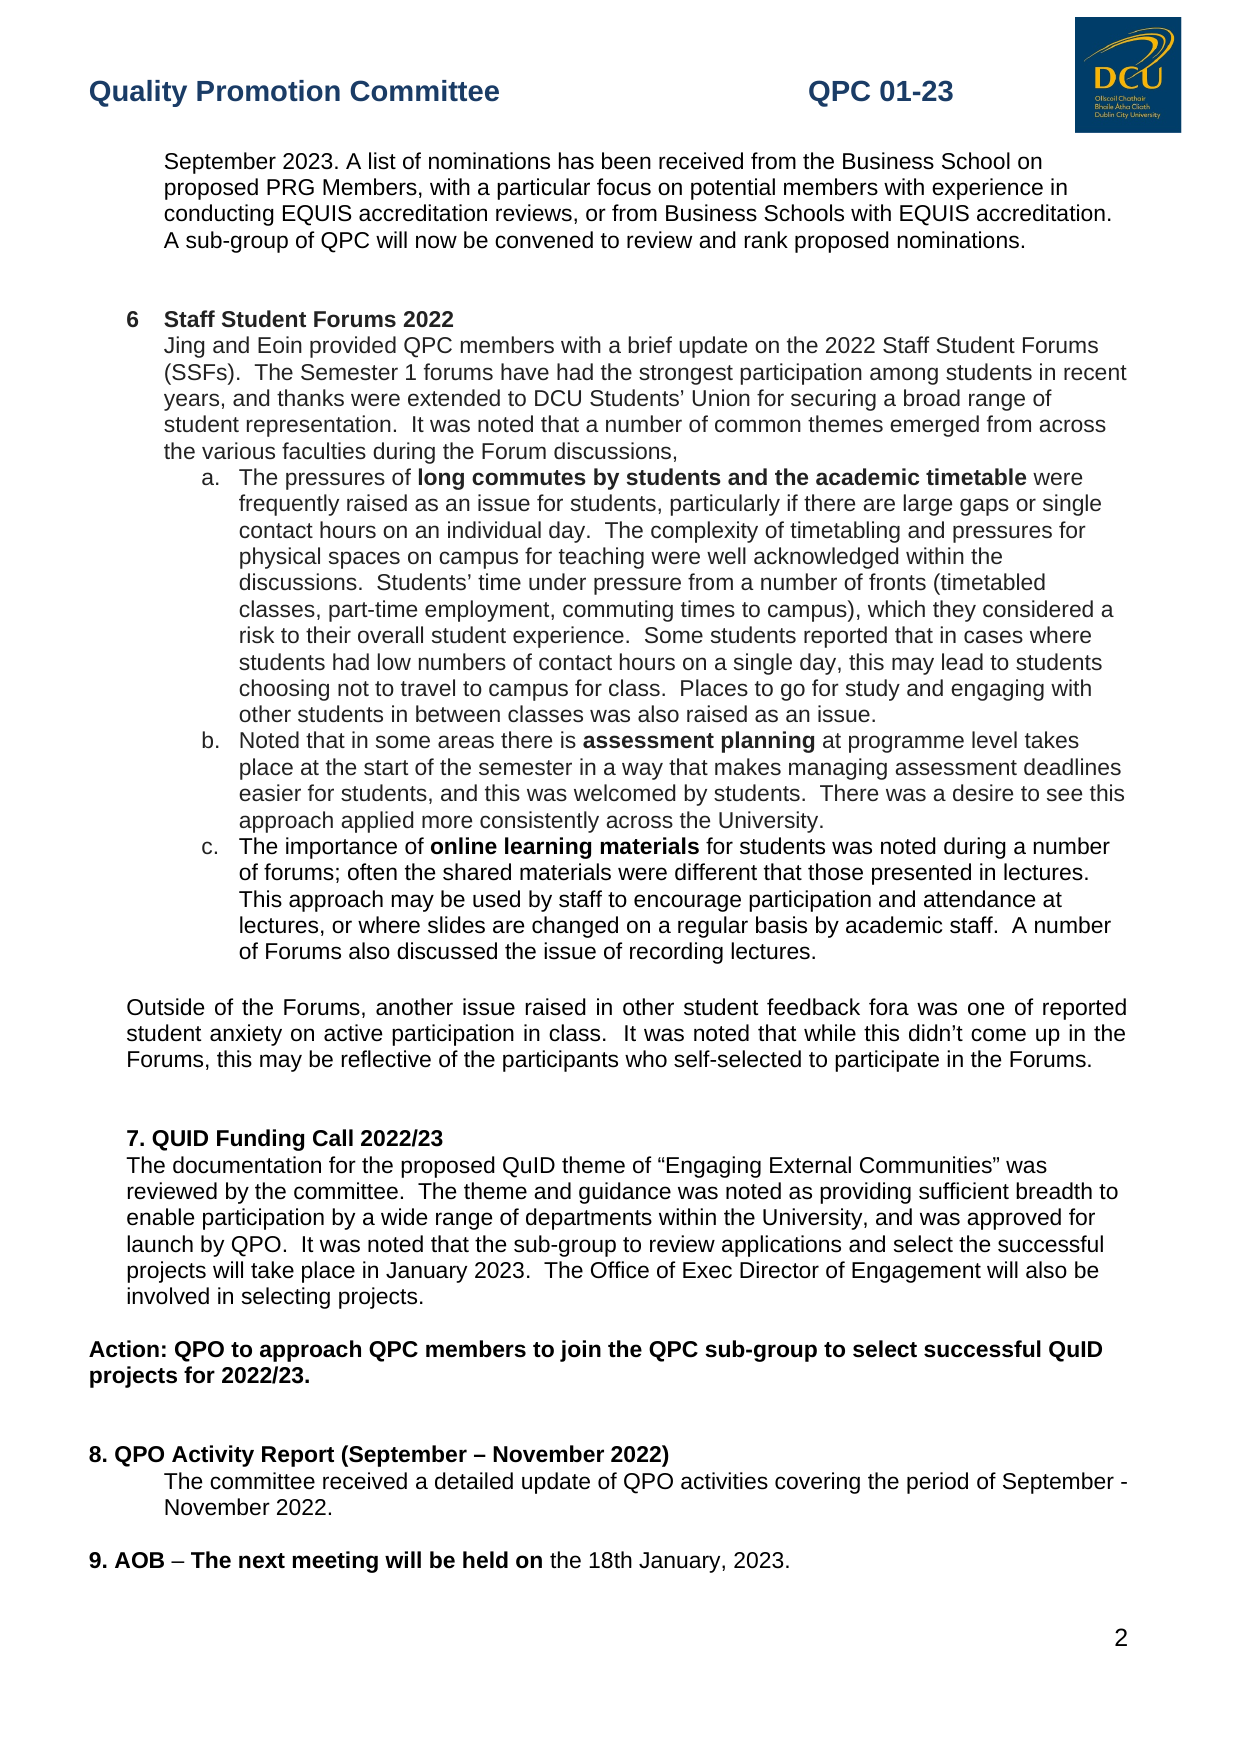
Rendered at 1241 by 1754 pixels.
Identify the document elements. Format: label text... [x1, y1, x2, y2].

list Noted that in some areas there is assessment planning at programme level takes place at the start of the semester in a way that makes managing assessment deadlines easier for students, and this was welcomed by students. There was a desire to see this approach applied more consistently across the University. [201, 727, 1128, 833]
text 7. QUID Funding Call 2022/23 [89, 1125, 1128, 1152]
text Outside of the Forums, another issue raised in other student feedback fora was one of reported student anxiety on active participation in class. It was noted that while this didn’t come up in the Forums, this may be reflective of the participants who self-selected to participate in the Forums. [126, 993, 1128, 1072]
text The documentation for the proposed QuID theme of “Engaging External Communities” was reviewed by the committee. The theme and guidance was noted as providing sufficient breadth to enable participation by a wide range of departments within the University, and was approved for launch by QPO. It was noted that the sub-group to review applications and select the successful projects will take place in January 2023. The Office of Exec Director of Engagement will also be involved in selecting projects. [126, 1152, 1128, 1310]
text The committee received a detailed update of QPO activities covering the period of September - November 2022. [164, 1468, 1128, 1521]
list The pressures of long commutes by students and the academic timetable were frequently raised as an issue for students, particularly if there are large gaps or single contact hours on an individual day. The complexity of timetabling and pressures for physical spaces on campus for teaching were well acknowledged within the discussions. Students’ time under pressure from a number of fronts (timetabled classes, part-time employment, commuting times to campus), which they considered a risk to their overall student experience. Some students reported that in cases where students had low numbers of contact hours on a single day, this may lead to students choosing not to travel to campus for class. Places to go for study and engaging with other students in between classes was also raised as an issue. [201, 464, 1128, 727]
text 9. AOB – The next meeting will be held on the 18th January, 2023. [89, 1547, 1128, 1573]
picture [1075, 17, 1182, 133]
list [164, 148, 1128, 253]
list Staff Student Forums 2022 Jing and Eoin provided QPC members with a brief update on the 2022 Staff Student Forums (SSFs). The Semester 1 forums have had the strongest participation among students in recent years, and thanks were extended to DCU Students’ Union for securing a broad range of student representation. It was noted that a number of common themes emerged from across the various faculties during the Forum discussions, [126, 306, 1128, 464]
text 8. QPO Activity Report (September – November 2022) [89, 1441, 1128, 1468]
text Action: QPO to approach QPC members to join the QPC sub-group to select successful QuID projects for 2022/23. [89, 1336, 1128, 1389]
list The importance of online learning materials for students was noted during a number of forums; often the shared materials were different that those presented in lectures. This approach may be used by staff to encourage participation and attendance at lectures, or where slides are changed on a regular basis by academic staff. A number of Forums also discussed the issue of recording lectures. [201, 833, 1128, 965]
